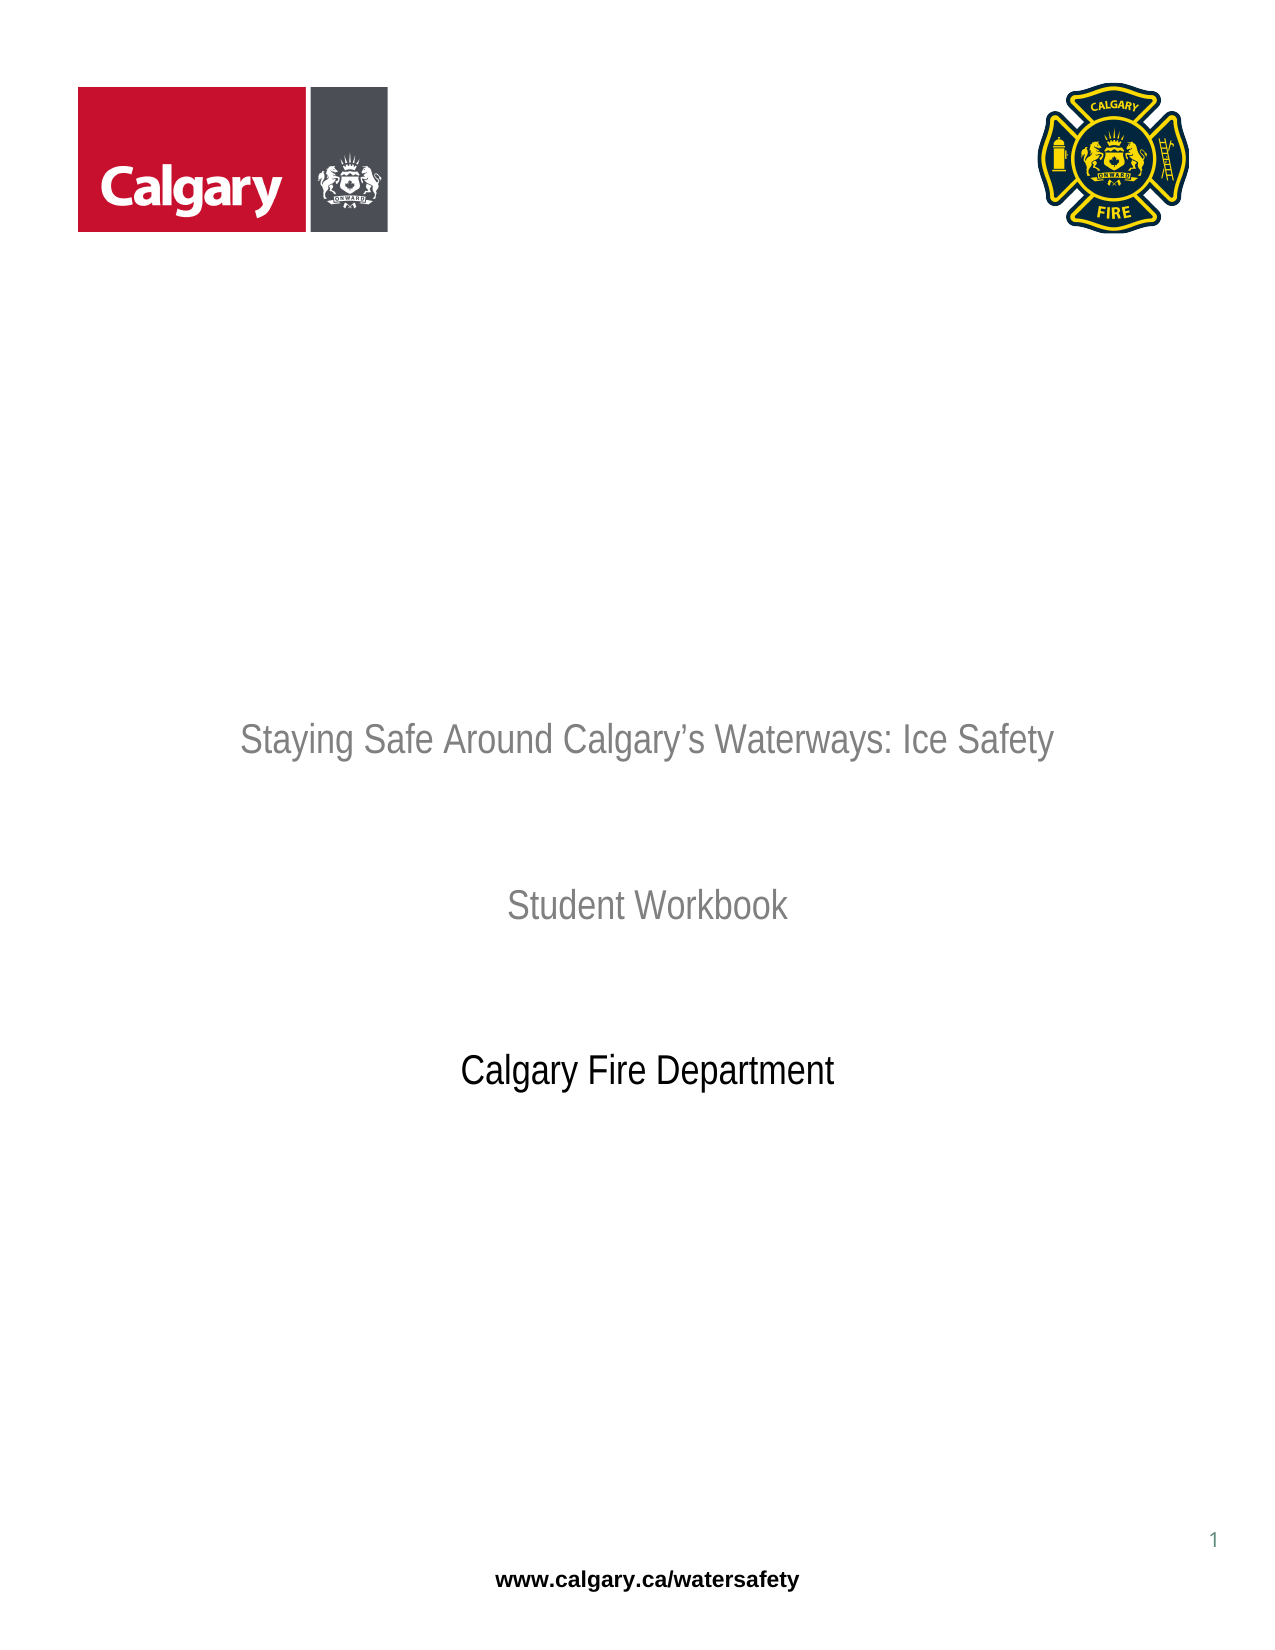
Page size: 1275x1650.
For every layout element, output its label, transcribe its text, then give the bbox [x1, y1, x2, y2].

subtitle Calgary Fire Department [75, 1045, 1220, 1093]
subtitle Staying Safe Around Calgary’s Waterways: Ice Safety [75, 715, 1220, 763]
picture [78, 87, 388, 232]
picture [1037, 82, 1189, 233]
subtitle Student Workbook [75, 880, 1220, 928]
